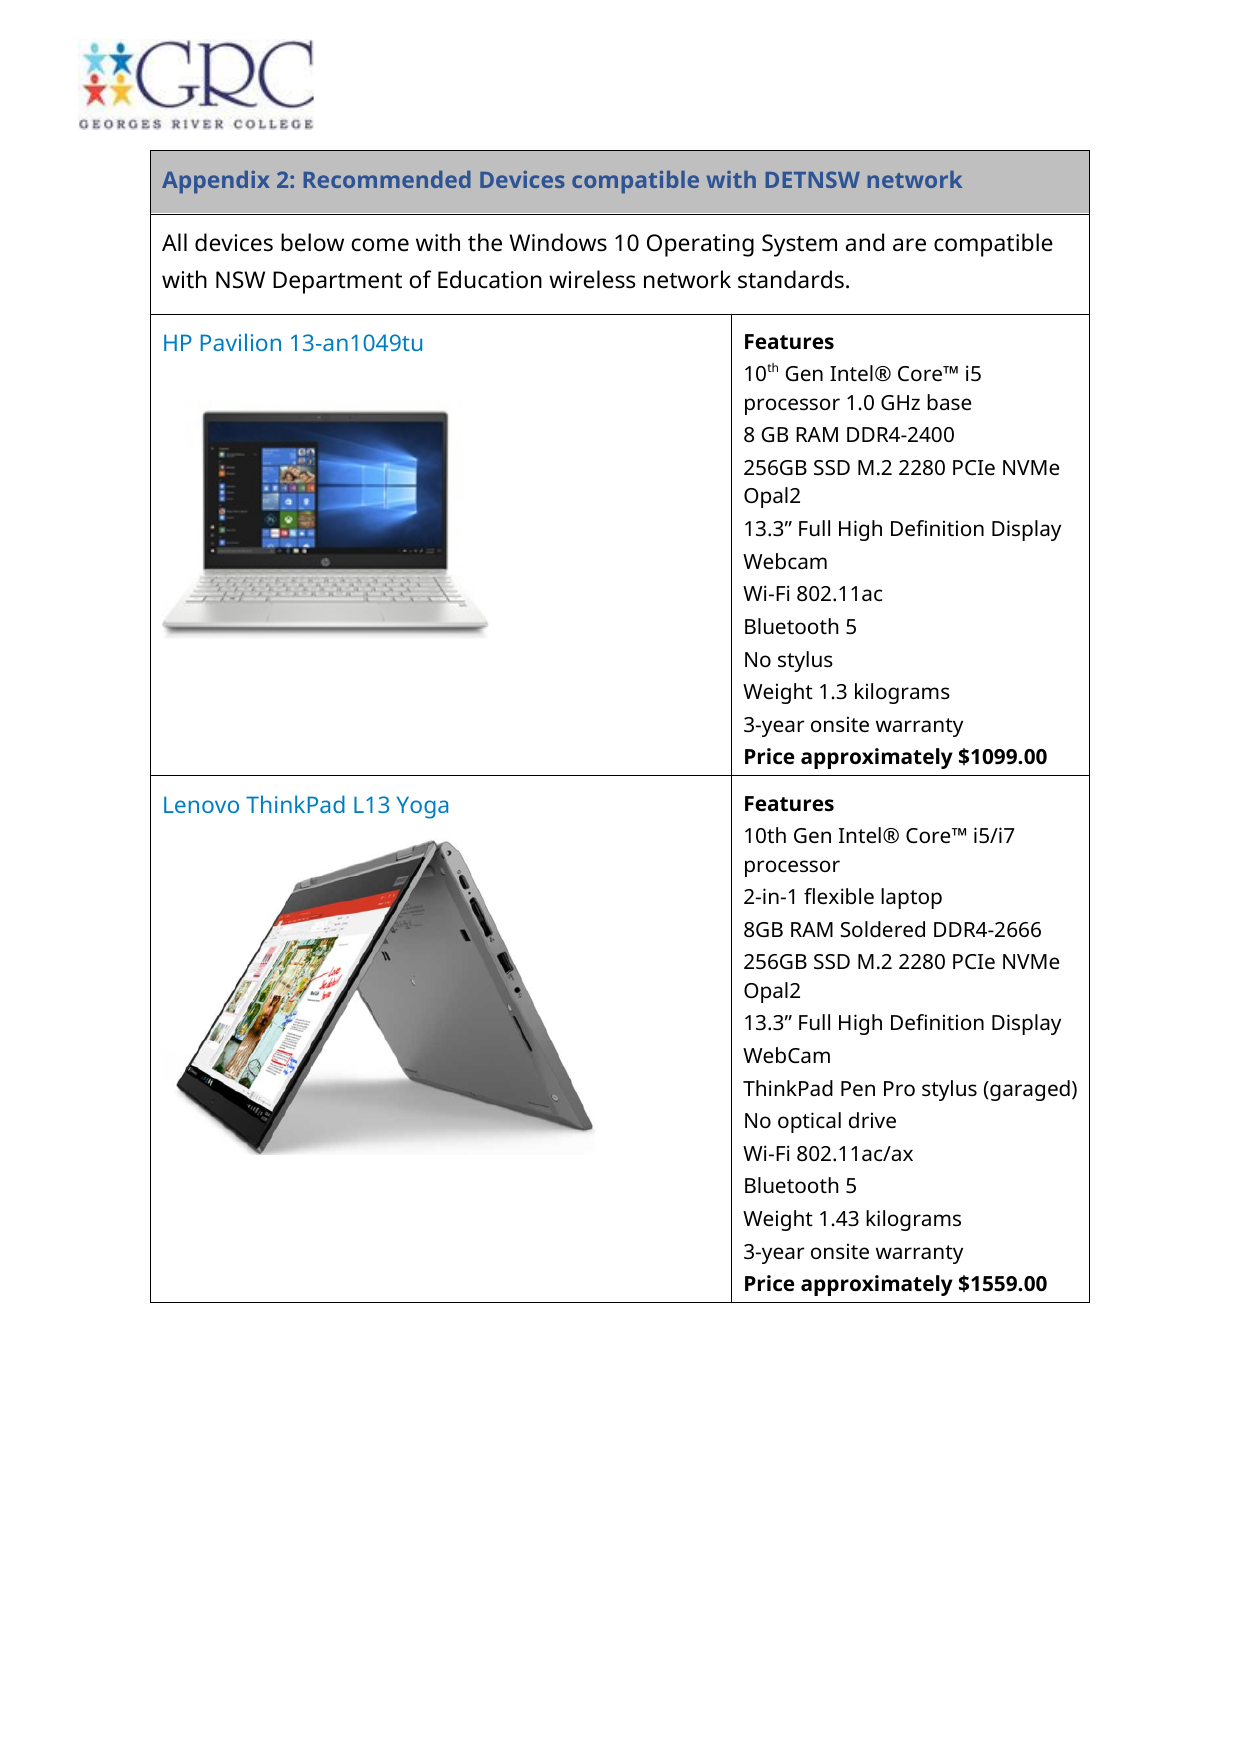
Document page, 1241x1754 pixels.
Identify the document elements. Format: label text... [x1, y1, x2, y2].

picture [78, 39, 314, 130]
table_header Appendix 2: Recommended Devices compatible with DETNSW network [151, 151, 1089, 213]
picture [161, 377, 489, 673]
table_cell Features 10th Gen Intel® Core™ i5 processor 1.0 GHz base 8 GB RAM DDR4-2400 256GB SSD M.2 2280 PCIe NVMe Opal2 13.3” Full High Definition Display Webcam Wi-Fi 802.11ac Bluetooth 5 No stylus Weight 1.3 kilograms 3-year onsite warranty Price approximately $1099.00 [732, 315, 1089, 775]
table_cell HP Pavilion 13-an1049tu [151, 315, 731, 775]
picture [161, 838, 596, 1155]
table_cell Features 10th Gen Intel® Core™ i5/i7 processor 2-in-1 flexible laptop 8GB RAM Soldered DDR4-2666 256GB SSD M.2 2280 PCIe NVMe Opal2 13.3” Full High Definition Display WebCam ThinkPad Pen Pro stylus (garaged) No optical drive Wi-Fi 802.11ac/ax Bluetooth 5 Weight 1.43 kilograms 3-year onsite warranty Price approximately $1559.00 [732, 776, 1089, 1302]
table_cell Lenovo ThinkPad L13 Yoga [151, 776, 731, 1302]
table_cell All devices below come with the Windows 10 Operating System and are compatible with NSW Department of Education wireless network standards. [151, 215, 1089, 313]
